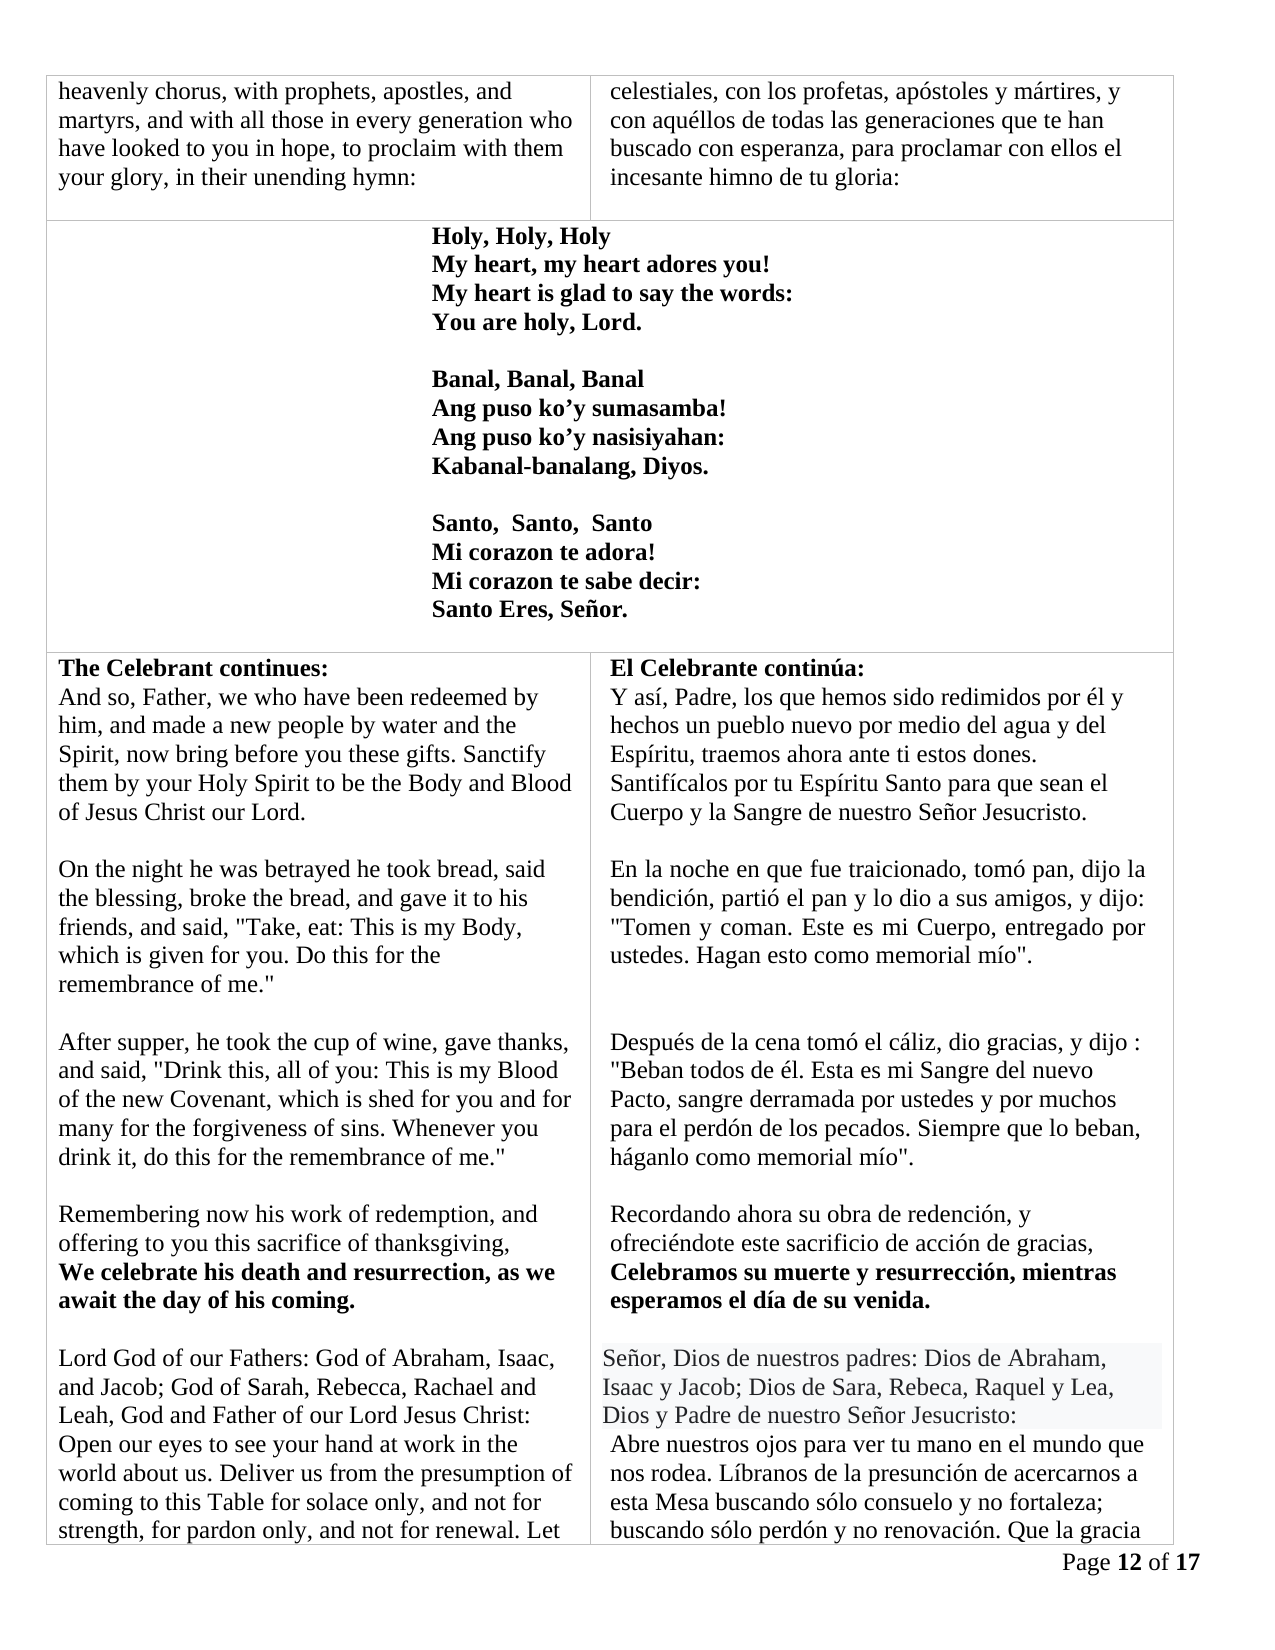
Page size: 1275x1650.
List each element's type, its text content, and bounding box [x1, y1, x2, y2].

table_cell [47, 76, 590, 220]
table_cell Holy, Holy, Holy My heart, my heart adores you! My heart is glad to say the words: You are holy, Lord. Banal, Banal, Banal Ang puso ko’y sumasamba! Ang puso ko’y nasisiyahan: Kabanal-banalang, Diyos. Santo, Santo, Santo Mi corazon te adora! Mi corazon te sabe decir: Santo Eres, Señor. [47, 221, 1173, 652]
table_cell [47, 653, 590, 1544]
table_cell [591, 653, 1173, 1544]
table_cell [591, 76, 1173, 220]
